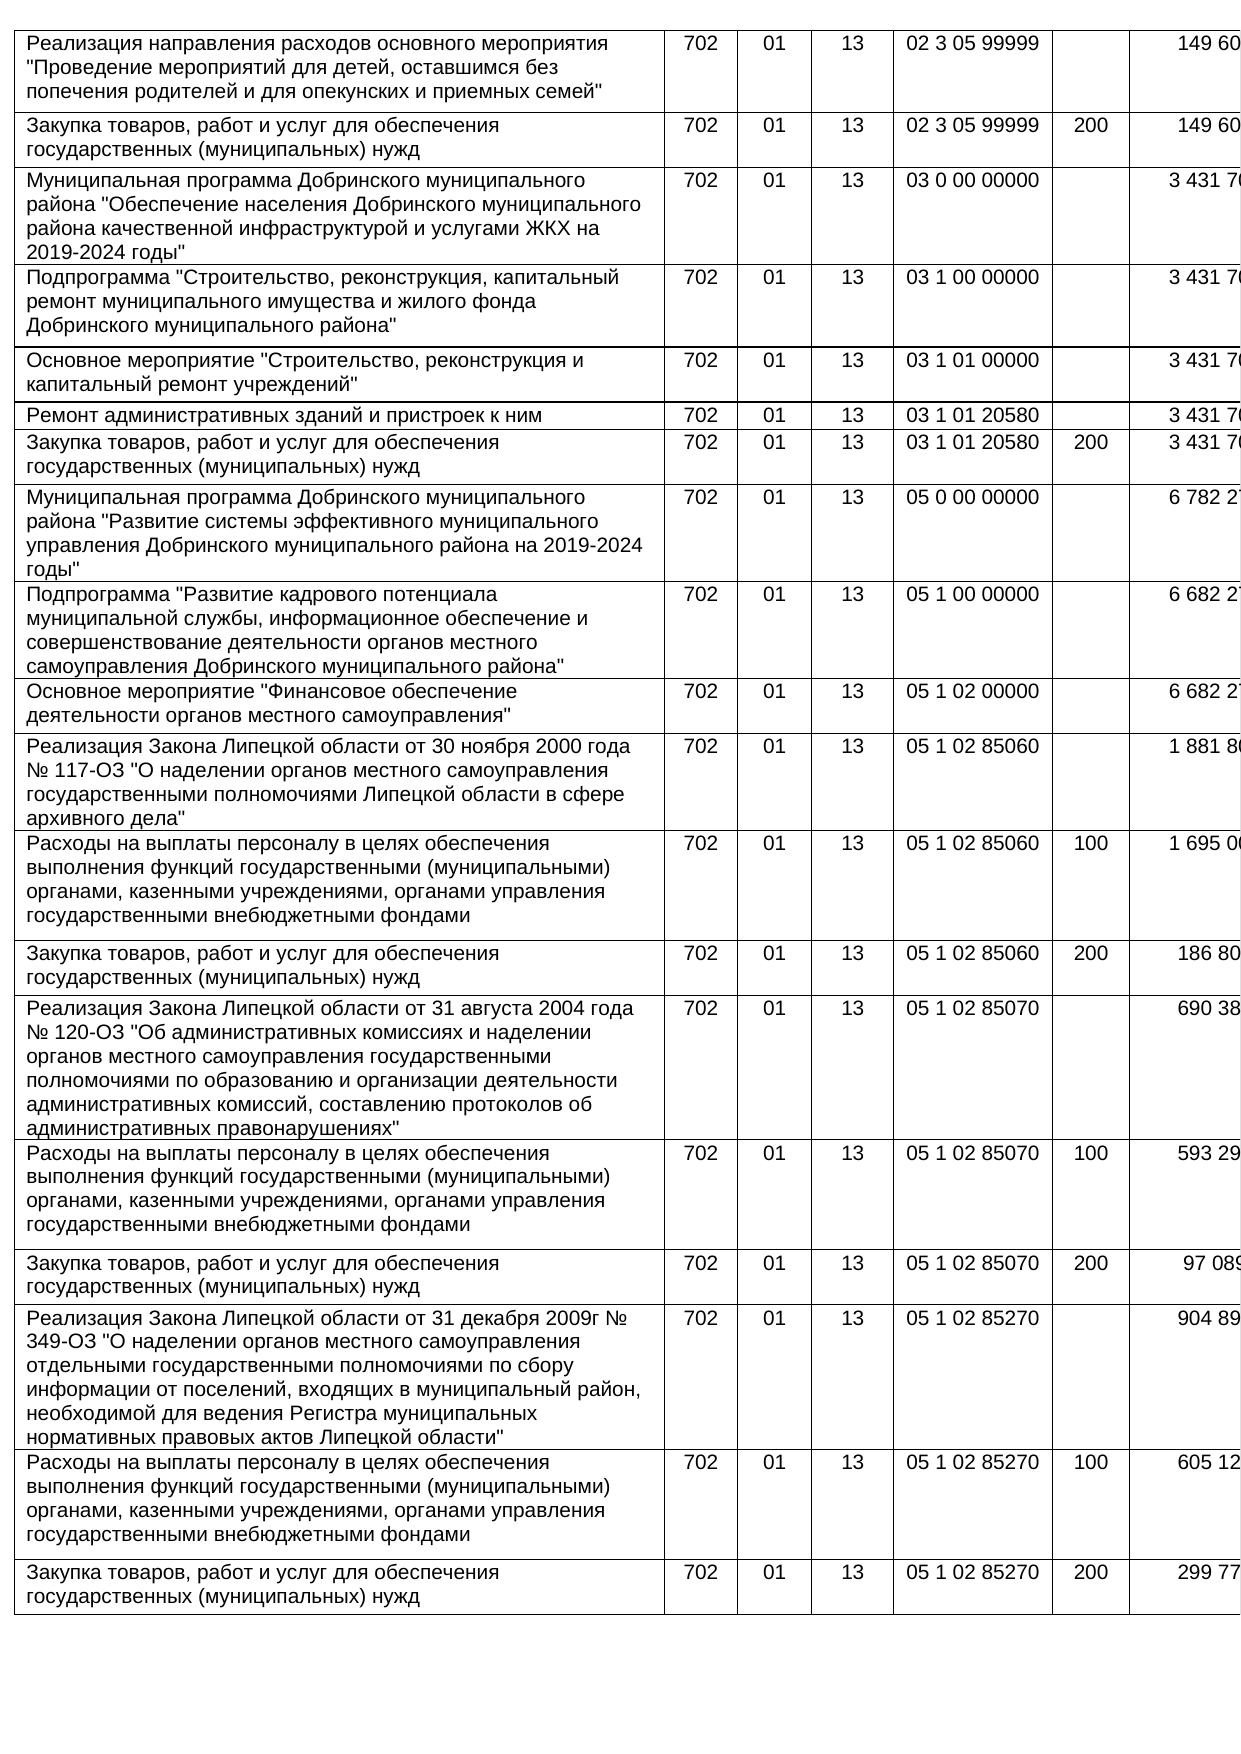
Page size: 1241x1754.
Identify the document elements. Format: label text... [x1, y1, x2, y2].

table_cell 149 600,00 [1130, 113, 1240, 167]
table_cell Ремонт административных зданий и пристроек к ним [15, 403, 664, 429]
table_cell 13 [812, 1140, 893, 1249]
table_cell 13 [812, 734, 893, 829]
table_cell [1053, 265, 1129, 346]
table_cell 05 1 02 85070 [894, 1140, 1052, 1249]
table_cell [1053, 1305, 1129, 1449]
table_cell 702 [665, 1560, 737, 1614]
table_cell 593 295,36 [1130, 1140, 1240, 1249]
table_cell 702 [665, 403, 737, 429]
table_cell 3 431 703,60 [1130, 265, 1240, 346]
table_cell 13 [812, 1560, 893, 1614]
table_cell Закупка товаров, работ и услуг для обеспечения государственных (муниципальных) нужд [15, 113, 664, 167]
table_cell 03 0 00 00000 [894, 168, 1052, 264]
table_cell [1053, 996, 1129, 1139]
table_cell 05 1 02 85060 [894, 734, 1052, 829]
table_cell [1053, 679, 1129, 733]
table_cell Закупка товаров, работ и услуг для обеспечения государственных (муниципальных) нужд [15, 941, 664, 994]
table_cell 02 3 05 99999 [894, 113, 1052, 167]
table_cell 200 [1053, 430, 1129, 484]
table_cell 702 [665, 348, 737, 401]
table_cell Подпрограмма "Развитие кадрового потенциала муниципальной службы, информационное обеспечение и совершенствование деятельности органов местного самоуправления Добринского муниципального района" [15, 582, 664, 678]
table_cell 702 [665, 996, 737, 1139]
table_cell [1053, 31, 1129, 112]
table_cell 01 [738, 1560, 811, 1614]
table_cell 200 [1053, 1560, 1129, 1614]
table_cell 13 [812, 1450, 893, 1559]
table_cell 6 682 275,05 [1130, 582, 1240, 678]
table_cell 702 [665, 941, 737, 994]
table_cell Реализация Закона Липецкой области от 31 августа 2004 года № 120-ОЗ "Об административных комиссиях и наделении органов местного самоуправления государственными полномочиями по образованию и организации деятельности административных комиссий, составлению протоколов об административных правонарушениях" [15, 996, 664, 1139]
table_cell 13 [812, 941, 893, 994]
table_cell 05 0 00 00000 [894, 485, 1052, 581]
table_cell Реализация Закона Липецкой области от 30 ноября 2000 года № 117-ОЗ "О наделении органов местного самоуправления государственными полномочиями Липецкой области в сфере архивного дела" [15, 734, 664, 829]
table_cell 01 [738, 1140, 811, 1249]
table_cell 702 [665, 168, 737, 264]
table_cell 299 770,00 [1130, 1560, 1240, 1614]
table_cell 01 [738, 113, 811, 167]
table_cell 05 1 02 85070 [894, 996, 1052, 1139]
table_cell 200 [1053, 1250, 1129, 1304]
table_cell 702 [665, 831, 737, 939]
table_cell 03 1 00 00000 [894, 265, 1052, 346]
table_cell 13 [812, 996, 893, 1139]
table_cell Муниципальная программа Добринского муниципального района "Обеспечение населения Добринского муниципального района качественной инфраструктурой и услугами ЖКХ на 2019-2024 годы" [15, 168, 664, 264]
table_cell 13 [812, 1305, 893, 1449]
table_cell Расходы на выплаты персоналу в целях обеспечения выполнения функций государственными (муниципальными) органами, казенными учреждениями, органами управления государственными внебюджетными фондами [15, 831, 664, 939]
table_cell 702 [665, 430, 737, 484]
table_cell 702 [665, 1450, 737, 1559]
table_cell 3 431 703,60 [1130, 168, 1240, 264]
table_cell 01 [738, 430, 811, 484]
table_cell 01 [738, 403, 811, 429]
table_cell Реализация Закона Липецкой области от 31 декабря 2009г № 349-ОЗ "О наделении органов местного самоуправления отдельными государственными полномочиями по сбору информации от поселений, входящих в муниципальный район, необходимой для ведения Регистра муниципальных нормативных правовых актов Липецкой области" [15, 1305, 664, 1449]
table_cell 13 [812, 113, 893, 167]
table_cell 186 800,00 [1130, 941, 1240, 994]
table_cell 702 [665, 113, 737, 167]
table_cell 05 1 02 85270 [894, 1305, 1052, 1449]
table_cell [1053, 734, 1129, 829]
table_cell 904 890,50 [1130, 1305, 1240, 1449]
table_cell Подпрограмма "Строительство, реконструкция, капитальный ремонт муниципального имущества и жилого фонда Добринского муниципального района" [15, 265, 664, 346]
table_cell Расходы на выплаты персоналу в целях обеспечения выполнения функций государственными (муниципальными) органами, казенными учреждениями, органами управления государственными внебюджетными фондами [15, 1450, 664, 1559]
table_cell 01 [738, 485, 811, 581]
table_cell 702 [665, 1140, 737, 1249]
table_cell 13 [812, 31, 893, 112]
table_cell 702 [665, 1250, 737, 1304]
table_cell 200 [1053, 113, 1129, 167]
table_cell Основное мероприятие "Финансовое обеспечение деятельности органов местного самоуправления" [15, 679, 664, 733]
table_cell 01 [738, 679, 811, 733]
table_cell Основное мероприятие "Строительство, реконструкция и капитальный ремонт учреждений" [15, 348, 664, 401]
table_cell 05 1 00 00000 [894, 582, 1052, 678]
table_cell 13 [812, 403, 893, 429]
table_cell [1053, 348, 1129, 401]
table_cell 702 [665, 31, 737, 112]
table_cell 13 [812, 831, 893, 939]
table_cell 1 881 800,00 [1130, 734, 1240, 829]
table_cell Закупка товаров, работ и услуг для обеспечения государственных (муниципальных) нужд [15, 1250, 664, 1304]
table_cell 702 [665, 582, 737, 678]
table_cell 3 431 703,60 [1130, 348, 1240, 401]
table_cell 200 [1053, 941, 1129, 994]
table_cell 03 1 01 00000 [894, 348, 1052, 401]
table_cell 3 431 703,60 [1130, 403, 1240, 429]
table_cell [1053, 485, 1129, 581]
table_cell 13 [812, 485, 893, 581]
table_cell 13 [812, 348, 893, 401]
table_cell 01 [738, 1305, 811, 1449]
table_cell 01 [738, 1450, 811, 1559]
table_cell Расходы на выплаты персоналу в целях обеспечения выполнения функций государственными (муниципальными) органами, казенными учреждениями, органами управления государственными внебюджетными фондами [15, 1140, 664, 1249]
table_cell 702 [665, 734, 737, 829]
table_cell 05 1 02 85060 [894, 831, 1052, 939]
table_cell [15, 1560, 664, 1614]
table_cell 605 120,50 [1130, 1450, 1240, 1559]
table_cell Муниципальная программа Добринского муниципального района "Развитие системы эффективного муниципального управления Добринского муниципального района на 2019-2024 годы" [15, 485, 664, 581]
table_cell Реализация направления расходов основного мероприятия "Проведение мероприятий для детей, оставшимся без попечения родителей и для опекунских и приемных семей" [15, 31, 664, 112]
table_cell 6 682 275,05 [1130, 679, 1240, 733]
table_cell 97 089,19 [1130, 1250, 1240, 1304]
table_cell 13 [812, 265, 893, 346]
table_cell 01 [738, 168, 811, 264]
table_cell 702 [665, 679, 737, 733]
table_cell 01 [738, 1250, 811, 1304]
table_cell 6 782 275,05 [1130, 485, 1240, 581]
table_cell 01 [738, 941, 811, 994]
table_cell 01 [738, 265, 811, 346]
table_cell 13 [812, 168, 893, 264]
table_cell 01 [738, 31, 811, 112]
table_cell 149 600,00 [1130, 31, 1240, 112]
table_cell 13 [812, 430, 893, 484]
table_cell [1053, 168, 1129, 264]
table_cell 100 [1053, 1140, 1129, 1249]
table_cell 13 [812, 679, 893, 733]
table_cell 3 431 703,60 [1130, 430, 1240, 484]
table_cell 05 1 02 85070 [894, 1250, 1052, 1304]
table_cell 03 1 01 20580 [894, 430, 1052, 484]
table_cell 702 [665, 265, 737, 346]
table_cell 01 [738, 996, 811, 1139]
table_cell 100 [1053, 831, 1129, 939]
table_cell [1053, 582, 1129, 678]
table_cell 05 1 02 85270 [894, 1450, 1052, 1559]
table_cell 1 695 000,00 [1130, 831, 1240, 939]
table_cell 01 [738, 582, 811, 678]
table_cell 01 [738, 734, 811, 829]
table_cell 01 [738, 348, 811, 401]
table_cell 02 3 05 99999 [894, 31, 1052, 112]
table_cell 05 1 02 85060 [894, 941, 1052, 994]
table_cell 100 [1053, 1450, 1129, 1559]
table_cell Закупка товаров, работ и услуг для обеспечения государственных (муниципальных) нужд [15, 430, 664, 484]
table_cell 702 [665, 485, 737, 581]
table_cell 13 [812, 582, 893, 678]
table_cell 03 1 01 20580 [894, 403, 1052, 429]
table_cell 05 1 02 00000 [894, 679, 1052, 733]
table_cell 01 [738, 831, 811, 939]
table_cell [1053, 403, 1129, 429]
table_cell 690 384,55 [1130, 996, 1240, 1139]
table_cell 05 1 02 85270 [894, 1560, 1052, 1614]
table_cell 13 [812, 1250, 893, 1304]
table_cell 702 [665, 1305, 737, 1449]
